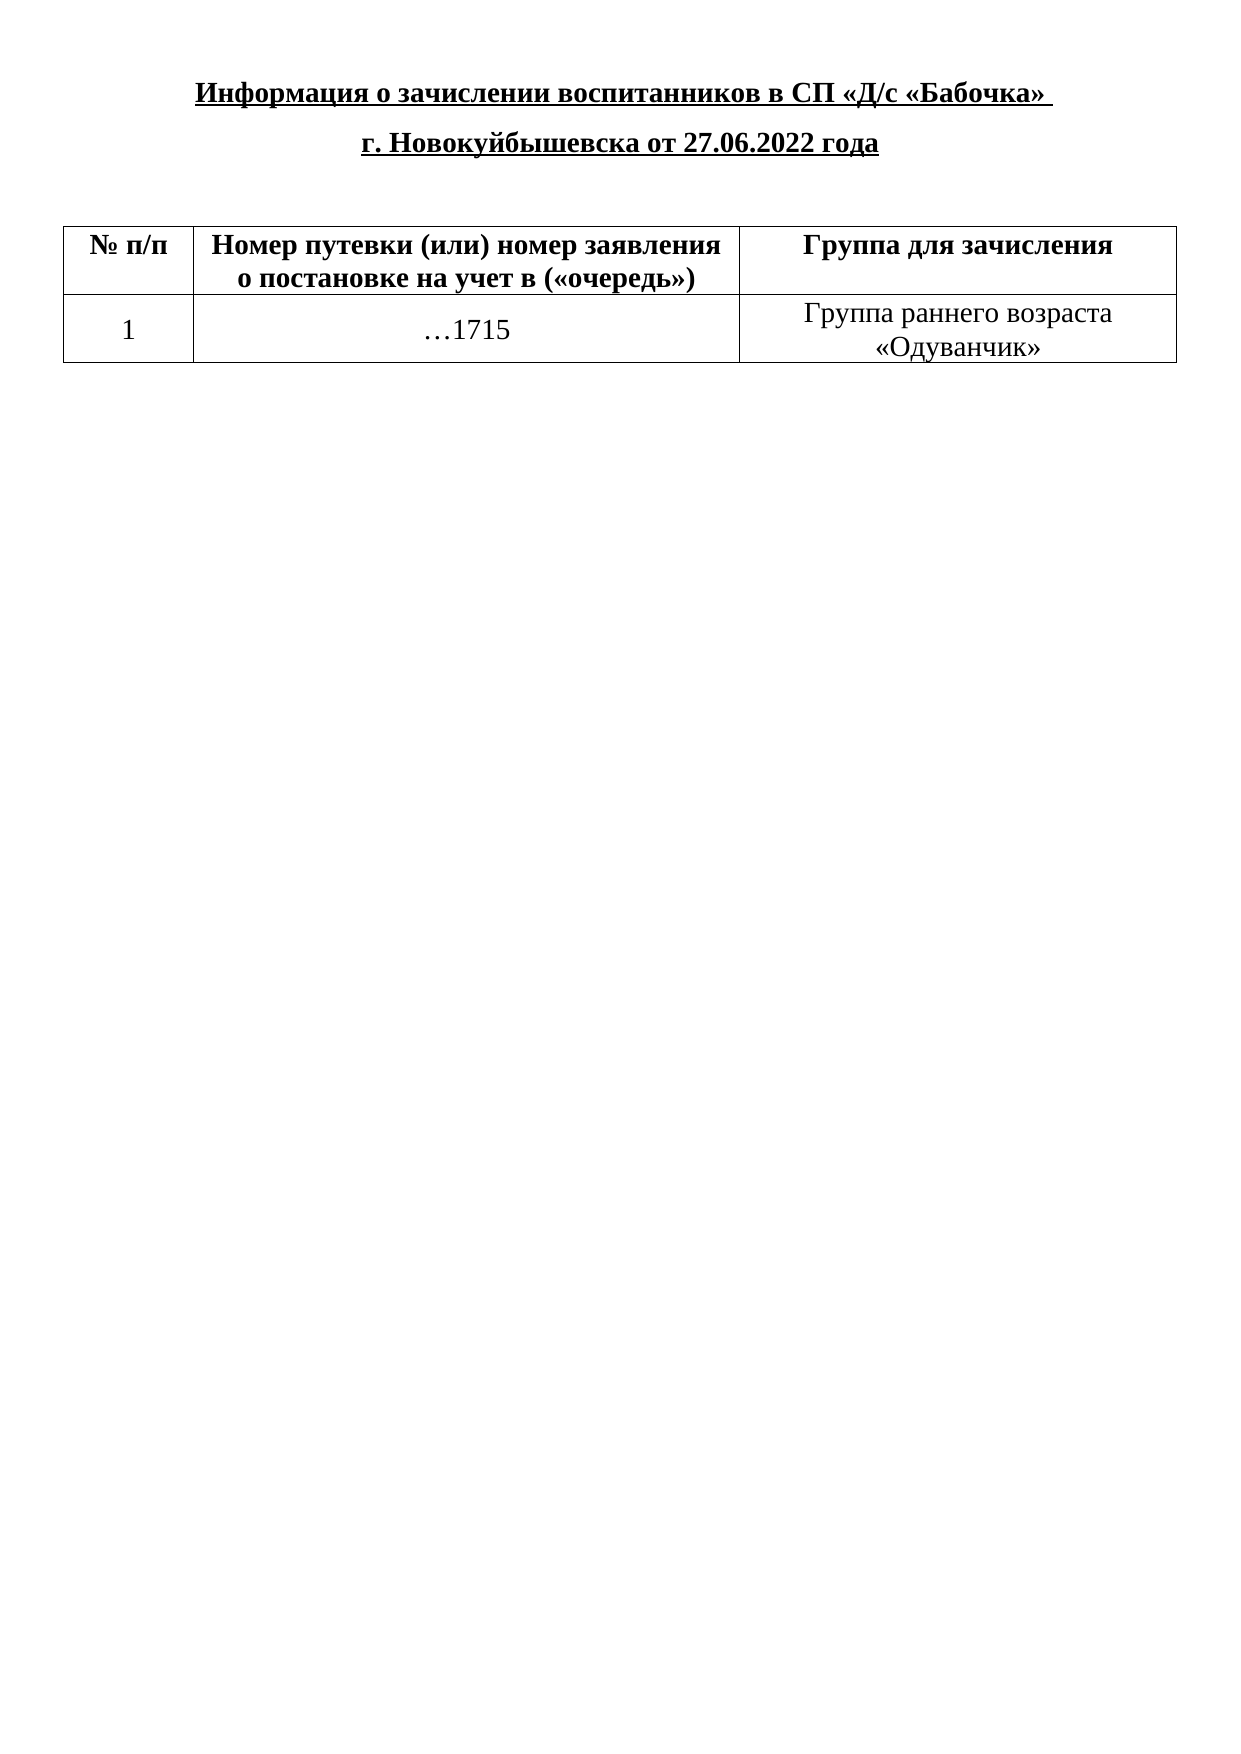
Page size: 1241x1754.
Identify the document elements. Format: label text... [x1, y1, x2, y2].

text г. Новокуйбышевска от 27.06.2022 года [75, 125, 1165, 159]
text Информация о зачислении воспитанников в СП «Д/с «Бабочка» [75, 75, 1165, 108]
table_cell 1 [64, 295, 193, 362]
table_header Группа для зачисления [740, 227, 1176, 294]
table_cell Группа раннего возраста «Одуванчик» [740, 295, 1176, 362]
table_header № п/п [64, 227, 193, 294]
table_cell …1715 [194, 295, 739, 362]
table_header Номер путевки (или) номер заявления о постановке на учет в («очередь») [194, 227, 739, 294]
